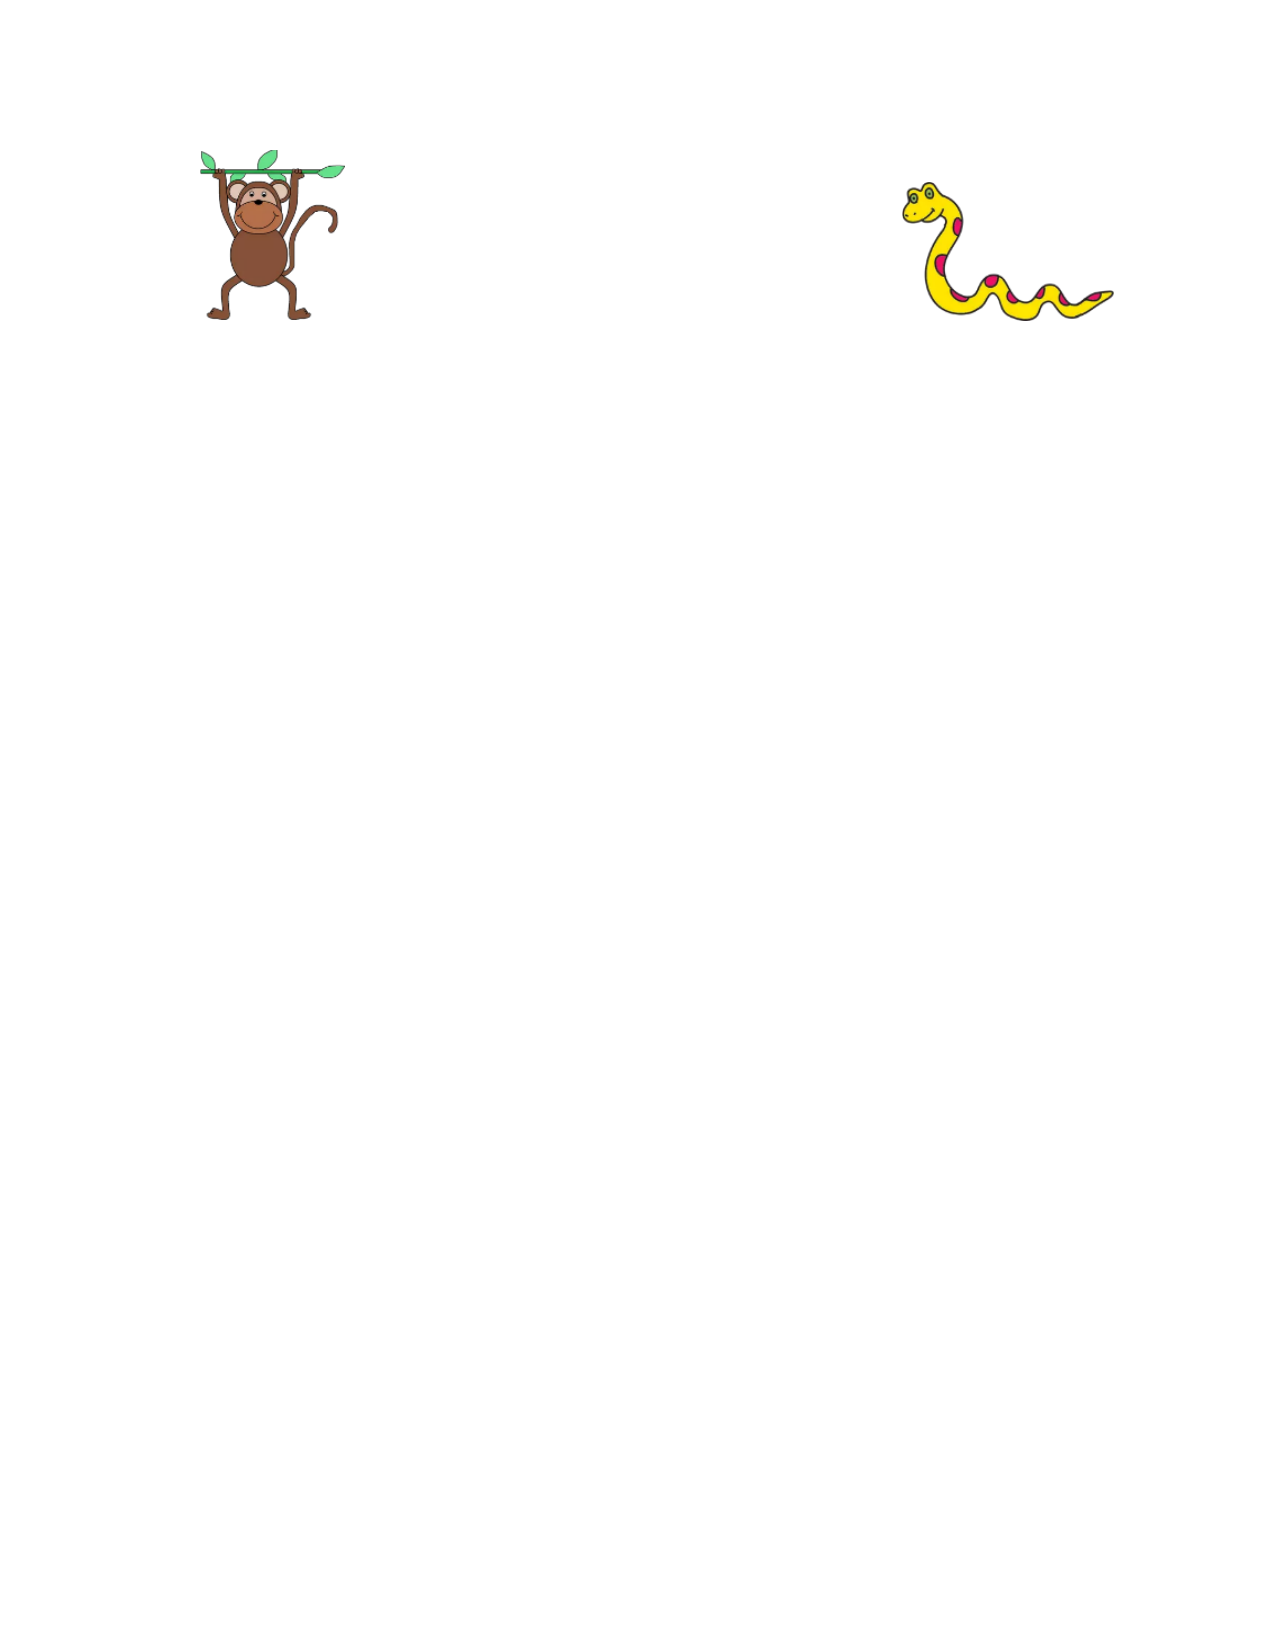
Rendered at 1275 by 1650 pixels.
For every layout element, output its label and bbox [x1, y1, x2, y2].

picture [902, 182, 1114, 321]
picture [200, 150, 345, 320]
